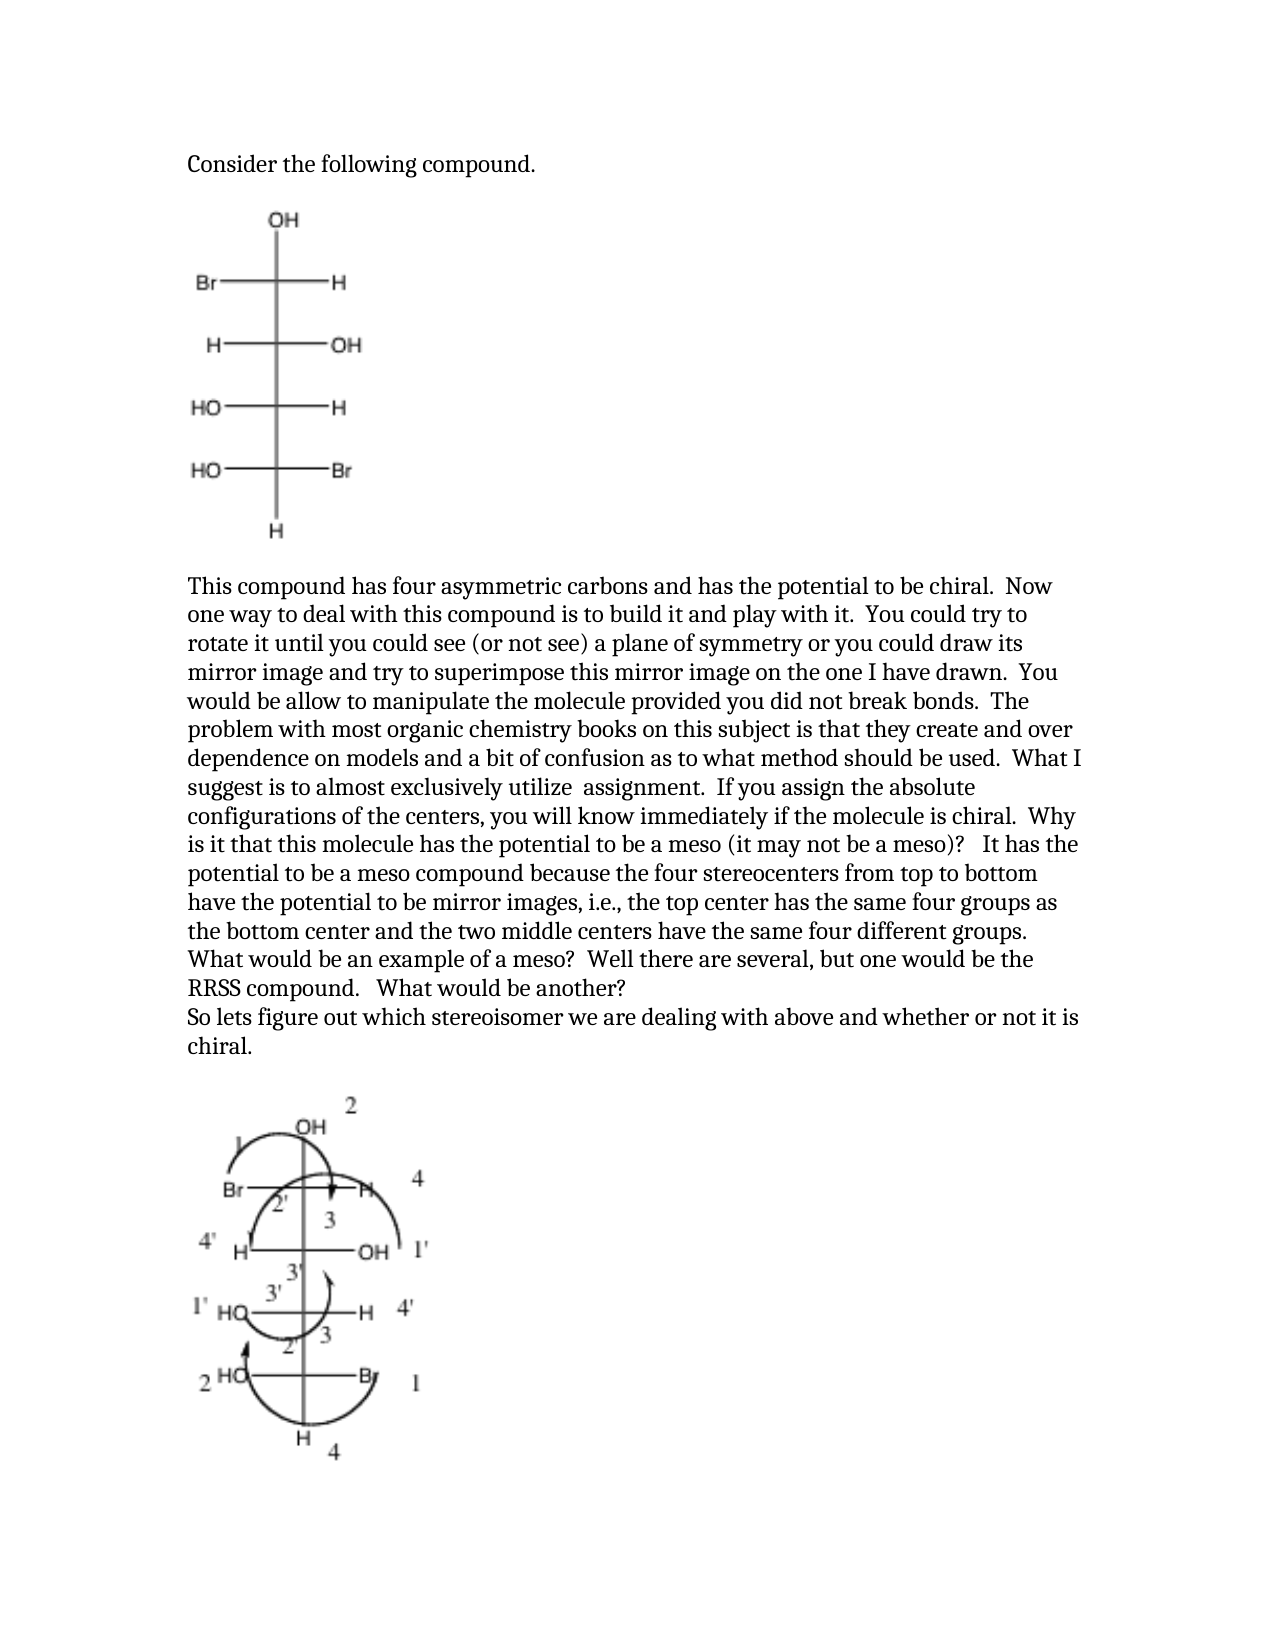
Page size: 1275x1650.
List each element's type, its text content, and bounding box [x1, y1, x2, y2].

text Consider the following compound. [187, 150, 1087, 179]
text So lets figure out which stereoisomer we are dealing with above and whether or not it is chiral. [187, 1003, 1087, 1060]
picture [187, 1089, 434, 1469]
picture [187, 207, 367, 543]
text This compound has four asymmetric carbons and has the potential to be chiral. Now one way to deal with this compound is to build it and play with it. You could try to rotate it until you could see (or not see) a plane of symmetry or you could draw its mirror image and try to superimpose this mirror image on the one I have drawn. You would be allow to manipulate the molecule provided you did not break bonds. The problem with most organic chemistry books on this subject is that they create and over dependence on models and a bit of confusion as to what method should be used. What I suggest is to almost exclusively utilize assignment. If you assign the absolute configurations of the centers, you will know immediately if the molecule is chiral. Why is it that this molecule has the potential to be a meso (it may not be a meso)? It has the potential to be a meso compound because the four stereocenters from top to bottom have the potential to be mirror images, i.e., the top center has the same four groups as the bottom center and the two middle centers have the same four different groups. What would be an example of a meso? Well there are several, but one would be the RRSS compound. What would be another? [187, 572, 1087, 1003]
